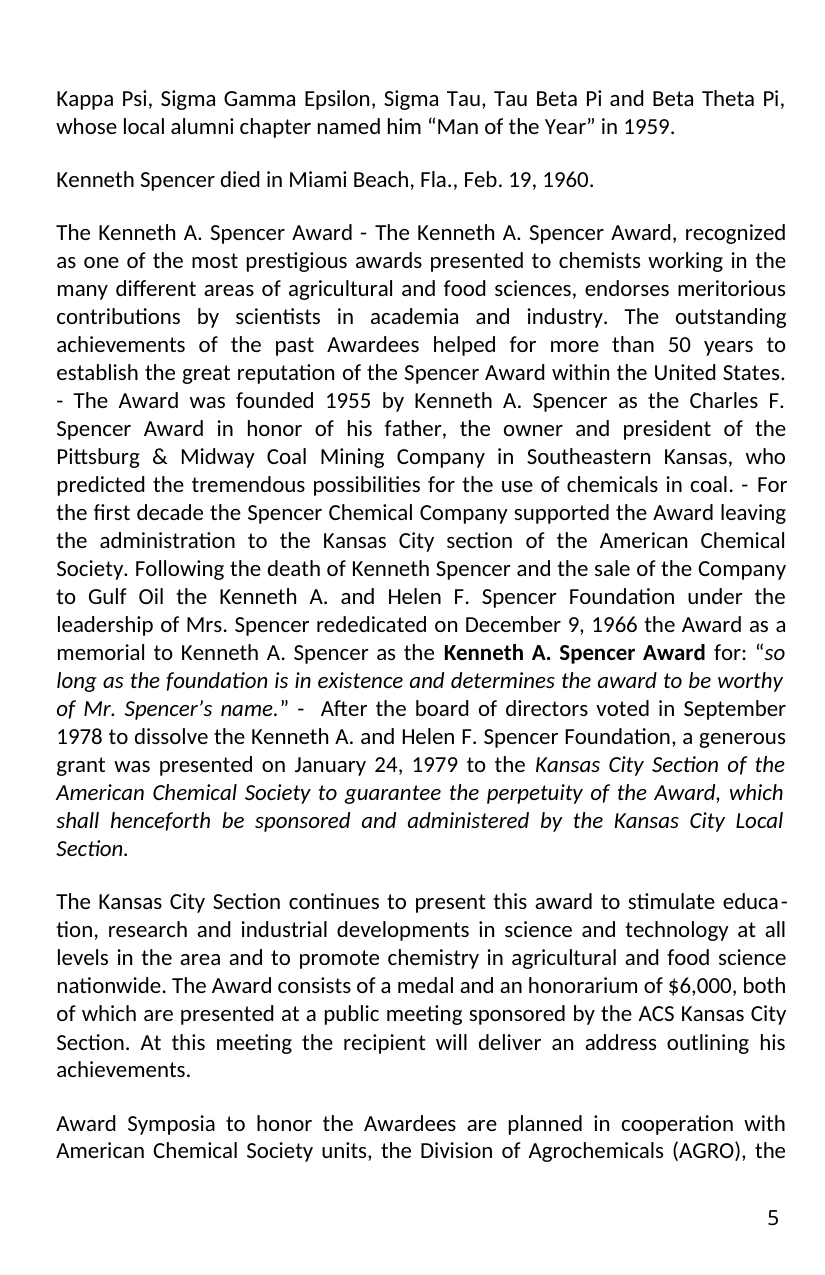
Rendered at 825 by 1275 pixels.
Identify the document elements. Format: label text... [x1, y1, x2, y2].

text The Kenneth A. Spencer Award - The Kenneth A. Spencer Award, recognized as one of the most prestigious awards presented to chemists working in the many different areas of agricultural and food sciences, endorses meritorious contributions by scientists in academia and industry. The outstanding achievements of the past Awardees helped for more than 50 years to establish the great reputation of the Spencer Award within the United States. - The Award was founded 1955 by Kenneth A. Spencer as the Charles F. Spencer Award in honor of his father, the owner and president of the Pittsburg & Midway Coal Mining Company in Southeastern Kansas, who predicted the tremendous possibilities for the use of chemicals in coal. - For the first decade the Spencer Chemical Company supported the Award leaving the administration to the Kansas City section of the American Chemical Society. Following the death of Kenneth Spencer and the sale of the Company to Gulf Oil the Kenneth A. and Helen F. Spencer Foundation under the leadership of Mrs. Spencer rededicated on December 9, 1966 the Award as a memorial to Kenneth A. Spencer as the Kenneth A. Spencer Award for: “so long as the foundation is in existence and determines the award to be worthy of Mr. Spencer’s name.” - After the board of directors voted in September 1978 to dissolve the Kenneth A. and Helen F. Spencer Foundation, a generous grant was presented on January 24, 1979 to the Kansas City Section of the American Chemical Society to guarantee the perpetuity of the Award, which shall henceforth be sponsored and administered by the Kansas City Local Section. [56, 218, 787, 862]
text The Kansas City Section continues to present this award to stimulate education, research and industrial developments in science and technology at all levels in the area and to promote chemistry in agricultural and food science nationwide. The Award consists of a medal and an honorarium of $6,000, both of which are presented at a public meeting sponsored by the ACS Kansas City Section. At this meeting the recipient will deliver an address outlining his achievements. [56, 887, 787, 1084]
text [56, 1109, 787, 1165]
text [56, 84, 787, 140]
text Kenneth Spencer died in Miami Beach, Fla., Feb. 19, 1960. [56, 165, 787, 193]
